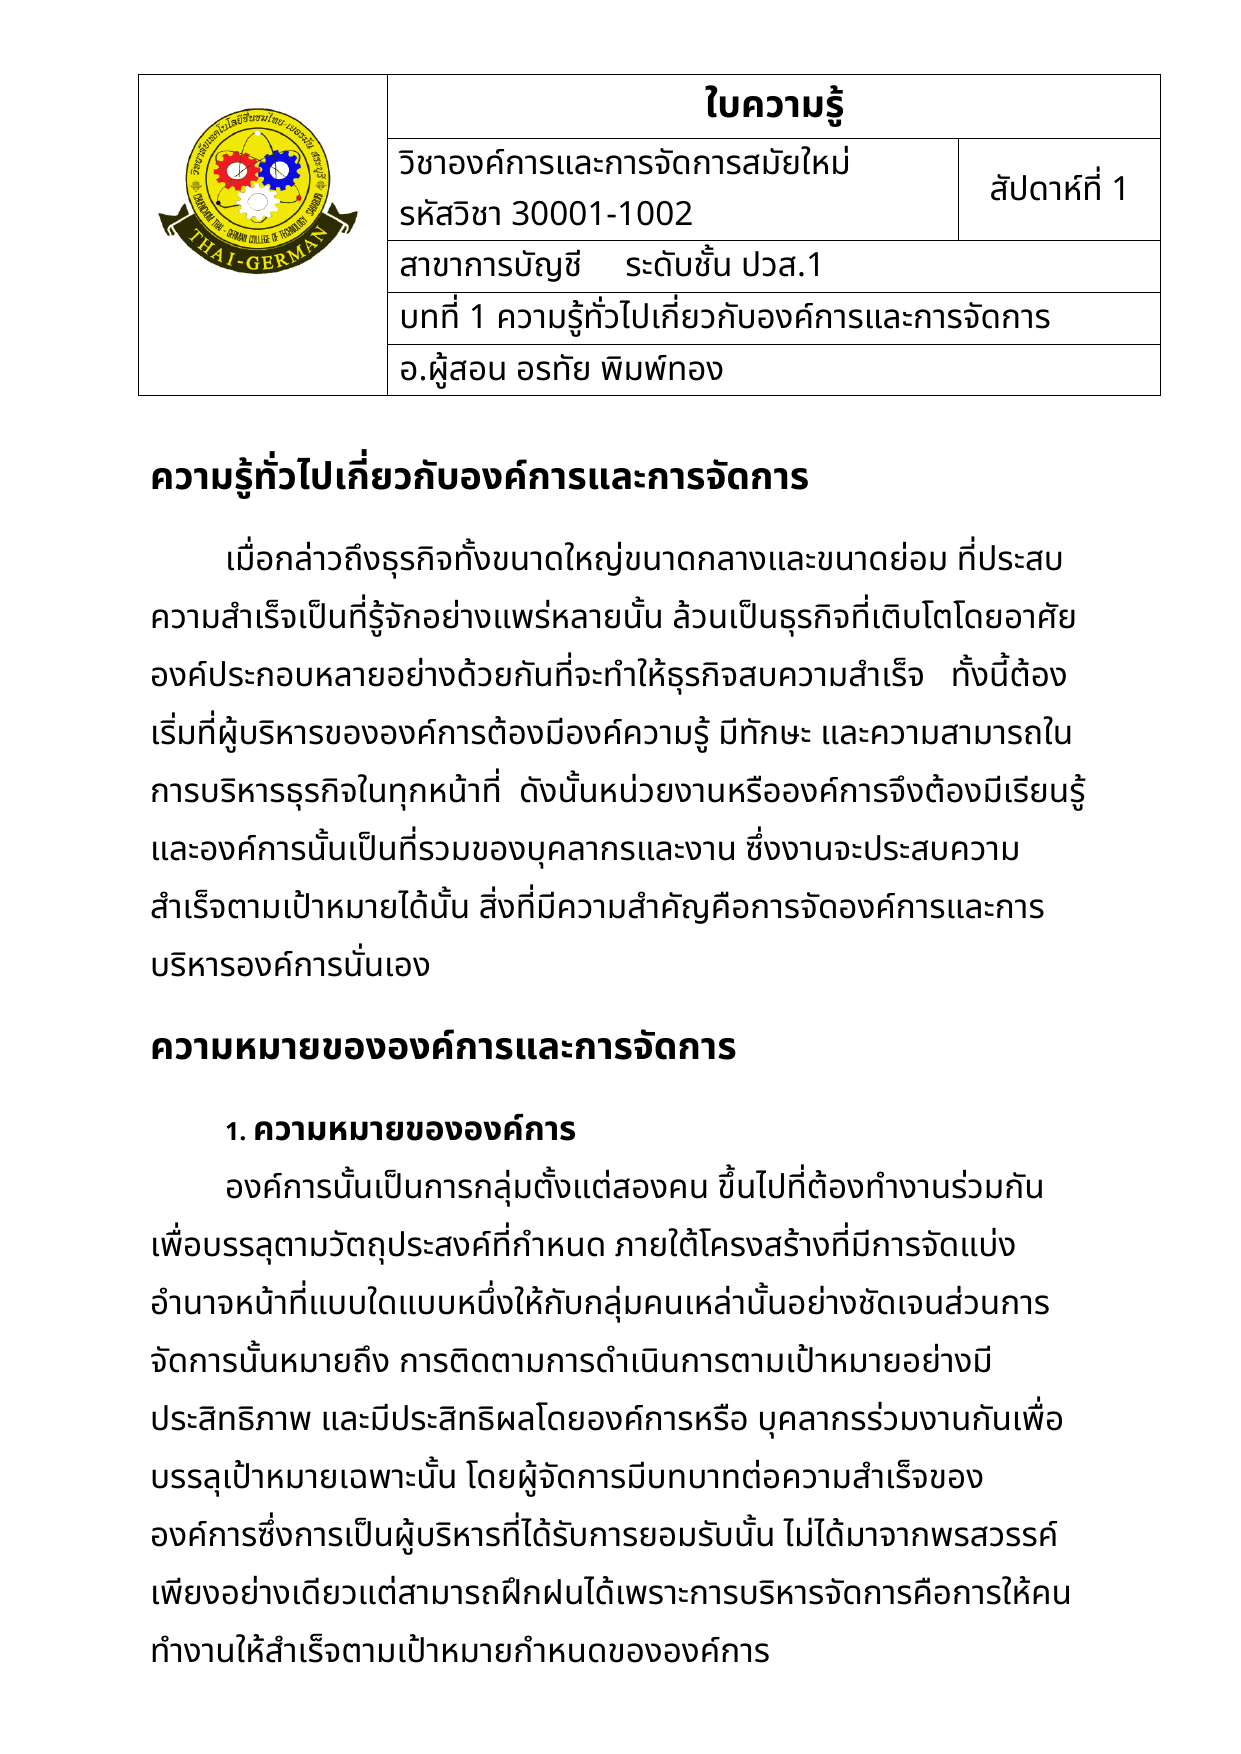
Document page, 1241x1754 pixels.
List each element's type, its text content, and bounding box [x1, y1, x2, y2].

text ความรู้ทั่วไปเกี่ยวกับองค์การและการจัดการ [150, 449, 1090, 506]
text 1. ความหมายขององค์การ [150, 1105, 1090, 1156]
text เมื่อกล่าวถึงธุรกิจทั้งขนาดใหญ่ขนาดกลางและขนาดย่อม ที่ประสบความสำเร็จเป็นที่รู้จักอย่างแพร่หลายนั้น ล้วนเป็นธุรกิจที่เติบโตโดยอาศัยองค์ประกอบหลายอย่างด้วยกันที่จะทำให้ธุรกิจสบความสำเร็จ ทั้งนี้ต้องเริ่มที่ผู้บริหารขององค์การต้องมีองค์ความรู้ มีทักษะ และความสามารถในการบริหารธุรกิจในทุกหน้าที่ ดังนั้นหน่วยงานหรือองค์การจึงต้องมีเรียนรู้ และองค์การนั้นเป็นที่รวมของบุคลากรและงาน ซึ่งงานจะประสบความสำเร็จตามเป้าหมายได้นั้น สิ่งที่มีความสำคัญคือการจัดองค์การและการบริหารองค์การนั่นเอง [150, 535, 1090, 991]
text องค์การนั้นเป็นการกลุ่มตั้งแต่สองคน ขึ้นไปที่ต้องทำงานร่วมกัน เพื่อบรรลุตามวัตถุประสงค์ที่กำหนด ภายใต้โครงสร้างที่มีการจัดแบ่งอำนาจหน้าที่แบบใดแบบหนึ่งให้กับกลุ่มคนเหล่านั้นอย่างชัดเจนส่วนการจัดการนั้นหมายถึง การติดตามการดำเนินการตามเป้าหมายอย่างมีประสิทธิภาพ และมีประสิทธิผลโดยองค์การหรือ บุคลากรร่วมงานกันเพื่อบรรลุเป้าหมายเฉพาะนั้น โดยผู้จัดการมีบทบาทต่อความสำเร็จขององค์การซึ่งการเป็นผู้บริหารที่ได้รับการยอมรับนั้น ไม่ได้มาจากพรสวรรค์เพียงอย่างเดียวแต่สามารถฝึกฝนได้เพราะการบริหารจัดการคือการให้คนทำงานให้สำเร็จตามเป้าหมายกำหนดขององค์การ [150, 1163, 1090, 1677]
table_header [139, 75, 387, 395]
picture [154, 101, 361, 281]
table_cell สาขาการบัญชี ระดับชั้น ปวส.1 [388, 241, 1160, 292]
table_header ใบความรู้ [388, 75, 1160, 138]
text ความหมายขององค์การและการจัดการ [150, 1019, 1090, 1076]
table_cell อ.ผู้สอน อรทัย พิมพ์ทอง [388, 345, 1160, 395]
table_cell วิชาองค์การและการจัดการสมัยใหม่ รหัสวิชา 30001-1002 [388, 139, 958, 240]
table_cell บทที่ 1 ความรู้ทั่วไปเกี่ยวกับองค์การและการจัดการ [388, 293, 1160, 343]
table_cell สัปดาห์ที่ 1 [959, 139, 1160, 240]
